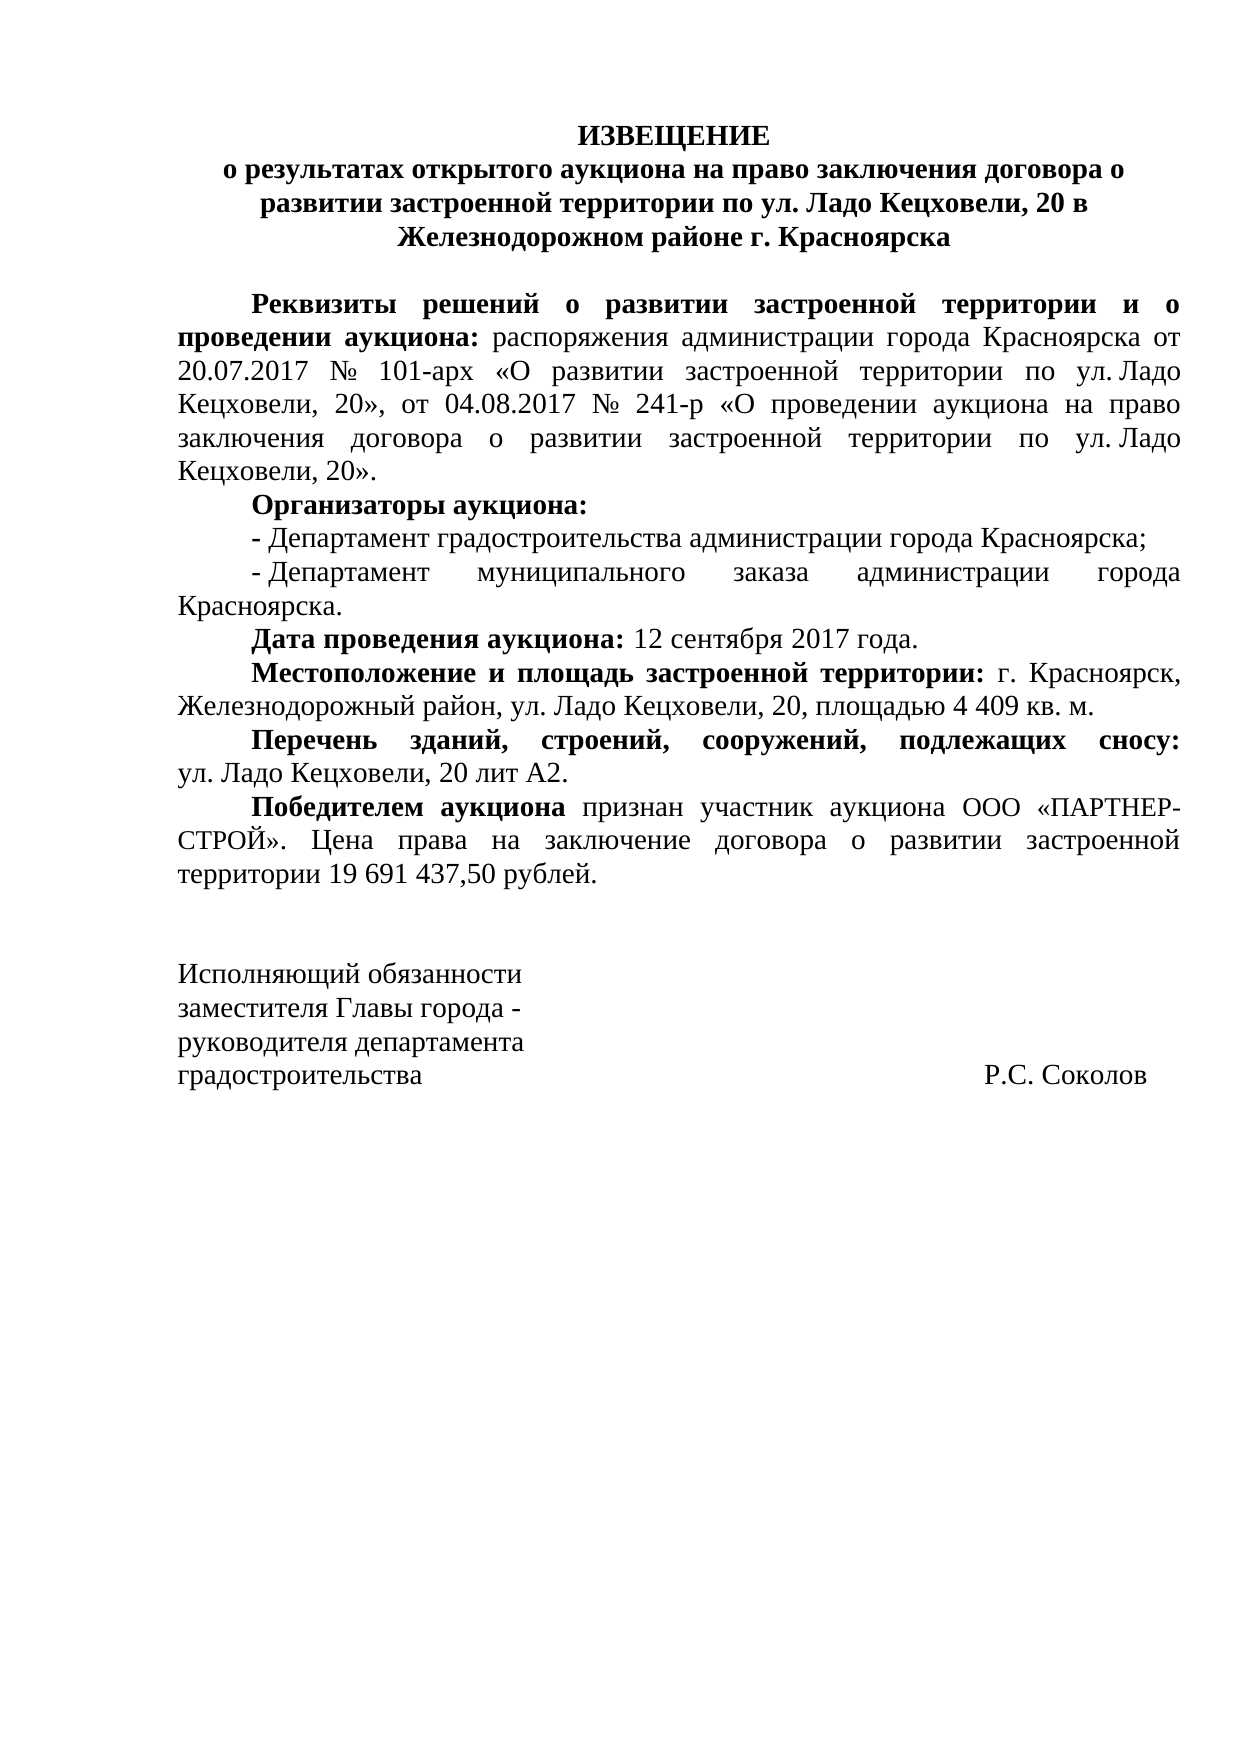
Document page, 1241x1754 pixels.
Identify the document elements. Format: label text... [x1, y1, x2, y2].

text руководителя департамента [177, 1024, 1181, 1057]
text Дата проведения аукциона: 12 сентября 2017 года. [177, 621, 1181, 655]
text - Департамент муниципального заказа администрации города Красноярска. [177, 554, 1181, 621]
text заместителя Главы города - [177, 990, 1181, 1024]
text - Департамент градостроительства администрации города Красноярска; [177, 521, 1181, 554]
text Исполняющий обязанности [177, 957, 1181, 990]
text ИЗВЕЩЕНИЕ [177, 118, 1171, 152]
text Местоположение и площадь застроенной территории: г. Красноярск, Железнодорожный район, ул. Ладо Кецховели, 20, площадью 4 409 кв. м. [177, 655, 1181, 722]
text градостроительства Р.С. Соколов [177, 1057, 1181, 1091]
text о результатах открытого аукциона на право заключения договора о развитии застроенной территории по ул. Ладо Кецховели, 20 в Железнодорожном районе г. Красноярска [177, 152, 1171, 252]
text Организаторы аукциона: [177, 487, 1181, 521]
text Победителем аукциона признан участник аукциона ООО «ПАРТНЕР-СТРОЙ». Цена права на заключение договора о развитии застроенной территории 19 691 437,50 рублей. [177, 789, 1181, 889]
text Перечень зданий, строений, сооружений, подлежащих сносу: ул. Ладо Кецховели, 20 лит А2. [177, 722, 1181, 789]
text Реквизиты решений о развитии застроенной территории и о проведении аукциона: распоряжения администрации города Красноярска от 20.07.2017 № 101-арх «О развитии застроенной территории по ул. Ладо Кецховели, 20», от 04.08.2017 № 241-р «О проведении аукциона на право заключения договора о развитии застроенной территории по ул. Ладо Кецховели, 20». [177, 286, 1181, 487]
